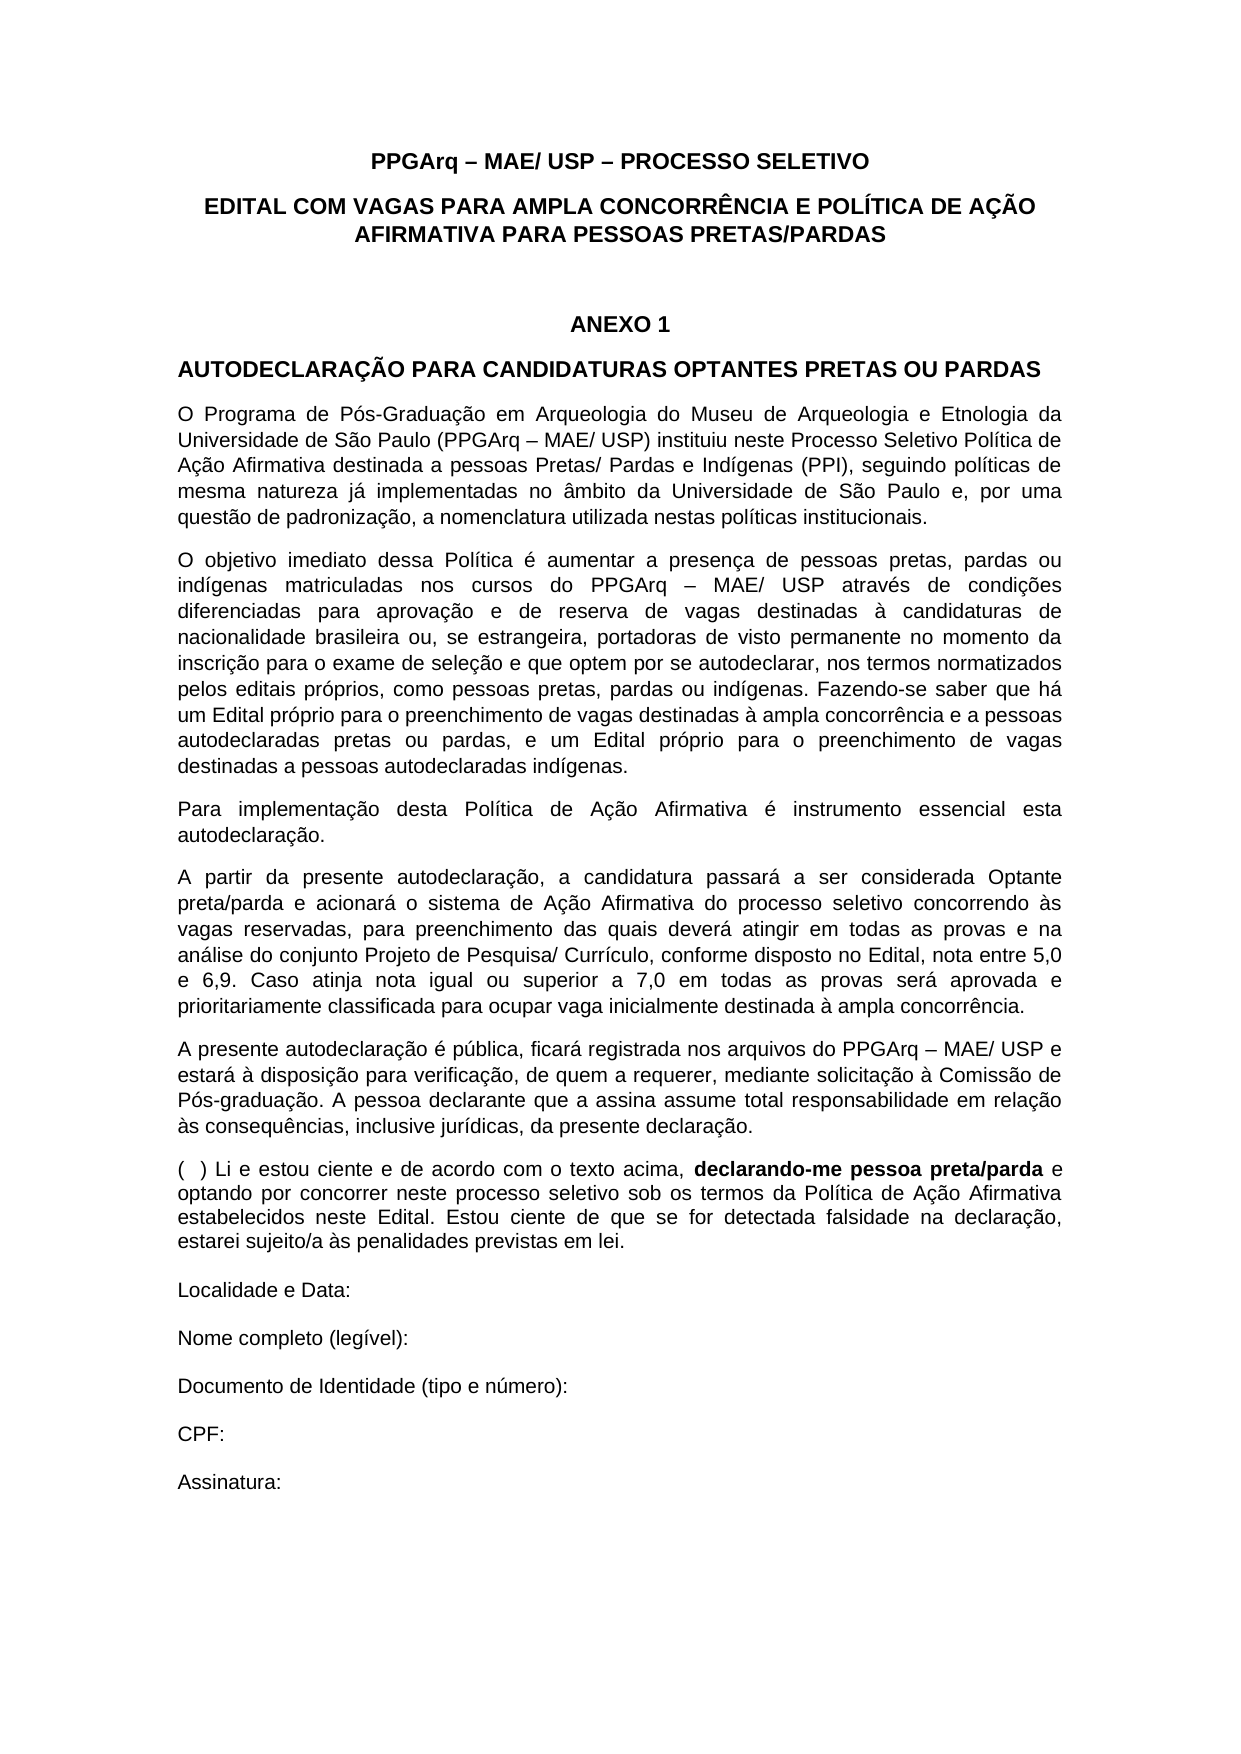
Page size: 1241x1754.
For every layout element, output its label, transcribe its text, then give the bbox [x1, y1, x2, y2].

text A presente autodeclaração é pública, ficará registrada nos arquivos do PPGArq – MAE/ USP e estará à disposição para verificação, de quem a requerer, mediante solicitação à Comissão de Pós-graduação. A pessoa declarante que a assina assume total responsabilidade em relação às consequências, inclusive jurídicas, da presente declaração. [177, 1037, 1063, 1138]
text AUTODECLARAÇÃO PARA CANDIDATURAS OPTANTES PRETAS OU PARDAS [177, 356, 1063, 383]
text Localidade e Data: [177, 1278, 1063, 1302]
text ( ) Li e estou ciente e de acordo com o texto acima, declarando-me pessoa preta/parda e optando por concorrer neste processo seletivo sob os termos da Política de Ação Afirmativa estabelecidos neste Edital. Estou ciente de que se for detectada falsidade na declaração, estarei sujeito/a às penalidades previstas em lei. [177, 1157, 1063, 1252]
text Nome completo (legível): [177, 1326, 1063, 1350]
text O objetivo imediato dessa Política é aumentar a presença de pessoas pretas, pardas ou indígenas matriculadas nos cursos do PPGArq – MAE/ USP através de condições diferenciadas para aprovação e de reserva de vagas destinadas à candidaturas de nacionalidade brasileira ou, se estrangeira, portadoras de visto permanente no momento da inscrição para o exame de seleção e que optem por se autodeclarar, nos termos normatizados pelos editais próprios, como pessoas pretas, pardas ou indígenas. Fazendo-se saber que há um Edital próprio para o preenchimento de vagas destinadas à ampla concorrência e a pessoas autodeclaradas pretas ou pardas, e um Edital próprio para o preenchimento de vagas destinadas a pessoas autodeclaradas indígenas. [177, 547, 1063, 778]
text Para implementação desta Política de Ação Afirmativa é instrumento essencial esta autodeclaração. [177, 797, 1063, 846]
text CPF: [177, 1422, 1063, 1446]
text EDITAL COM VAGAS PARA AMPLA CONCORRÊNCIA E POLÍTICA DE AÇÃO AFIRMATIVA PARA PESSOAS PRETAS/PARDAS [177, 193, 1063, 247]
text PPGArq – MAE/ USP – PROCESSO SELETIVO [177, 148, 1063, 174]
text A partir da presente autodeclaração, a candidatura passará a ser considerada Optante preta/parda e acionará o sistema de Ação Afirmativa do processo seletivo concorrendo às vagas reservadas, para preenchimento das quais deverá atingir em todas as provas e na análise do conjunto Projeto de Pesquisa/ Currículo, conforme disposto no Edital, nota entre 5,0 e 6,9. Caso atinja nota igual ou superior a 7,0 em todas as provas será aprovada e prioritariamente classificada para ocupar vaga inicialmente destinada à ampla concorrência. [177, 865, 1063, 1018]
text Documento de Identidade (tipo e número): [177, 1374, 1063, 1398]
text ANEXO 1 [177, 311, 1063, 338]
text Assinatura: [177, 1470, 1063, 1494]
text O Programa de Pós-Graduação em Arqueologia do Museu de Arqueologia e Etnologia da Universidade de São Paulo (PPGArq – MAE/ USP) instituiu neste Processo Seletivo Política de Ação Afirmativa destinada a pessoas Pretas/ Pardas e Indígenas (PPI), seguindo políticas de mesma natureza já implementadas no âmbito da Universidade de São Paulo e, por uma questão de padronização, a nomenclatura utilizada nestas políticas institucionais. [177, 402, 1063, 529]
